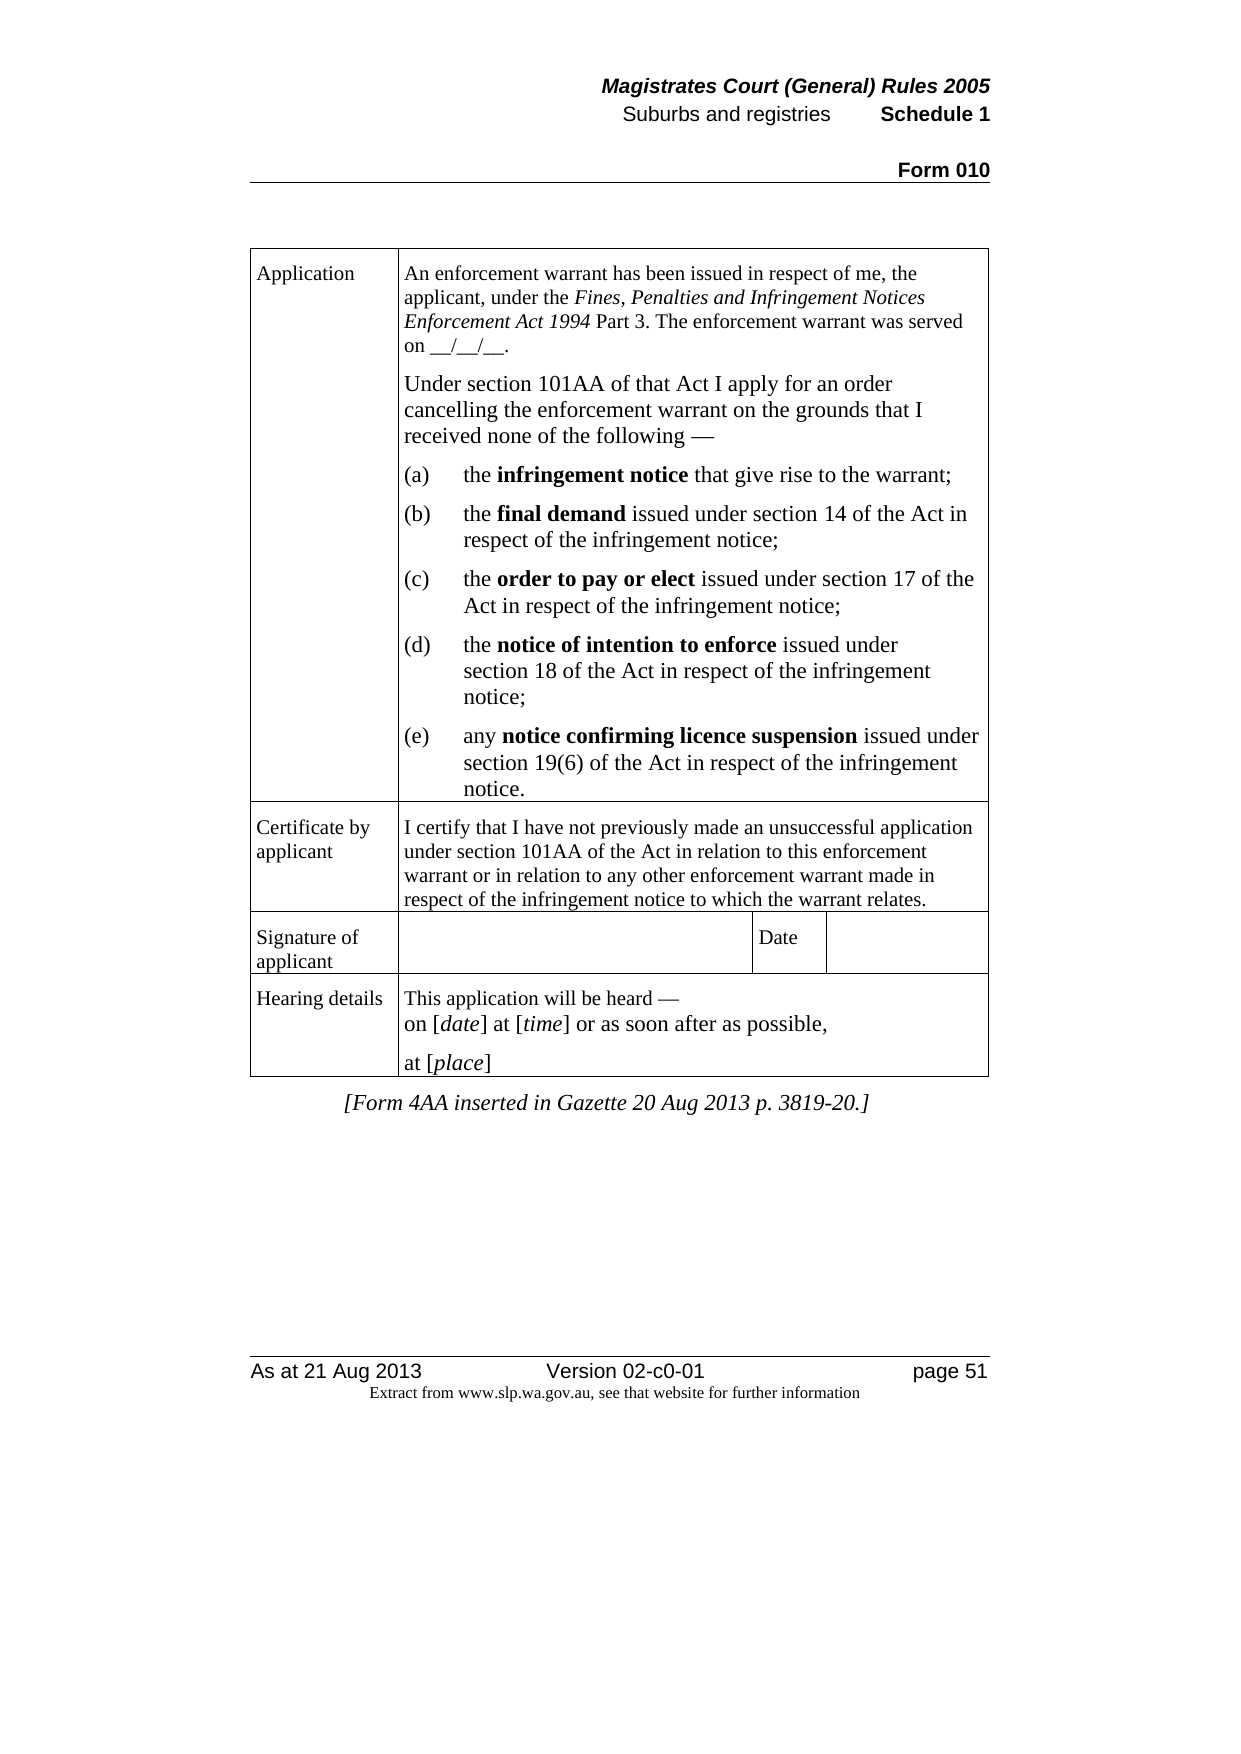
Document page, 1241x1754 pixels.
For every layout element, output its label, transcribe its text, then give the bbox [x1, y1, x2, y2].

table_header Application [251, 249, 398, 801]
text [Form 4AA inserted in Gazette 20 Aug 2013 p. 3819-20.] [250, 1089, 990, 1115]
table_cell [827, 912, 988, 973]
table_cell Hearing details [251, 974, 398, 1076]
table_cell Signature of applicant [251, 912, 398, 973]
table_cell I certify that I have not previously made an unsuccessful application under section 101AA of the Act in relation to this enforcement warrant or in relation to any other enforcement warrant made in respect of the infringement notice to which the warrant relates. [399, 802, 988, 911]
table_cell Date [753, 912, 826, 973]
table_cell [399, 912, 752, 973]
table_cell This application will be heard — on [date] at [time] or as soon after as possible, at [place] [399, 974, 988, 1076]
table_header An enforcement warrant has been issued in respect of me, the applicant, under the Fines, Penalties and Infringement Notices Enforcement Act 1994 Part 3. The enforcement warrant was served on __/__/__. Under section 101AA of that Act I apply for an order cancelling the enforcement warrant on the grounds that I received none of the following — (a) the infringement notice that give rise to the warrant; (b) the final demand issued under section 14 of the Act in respect of the infringement notice; (c) the order to pay or elect issued under section 17 of the Act in respect of the infringement notice; (d) the notice of intention to enforce issued under section 18 of the Act in respect of the infringement notice; (e) any notice confirming licence suspension issued under section 19(6) of the Act in respect of the infringement notice. [399, 249, 988, 801]
table_cell Certificate by applicant [251, 802, 398, 911]
